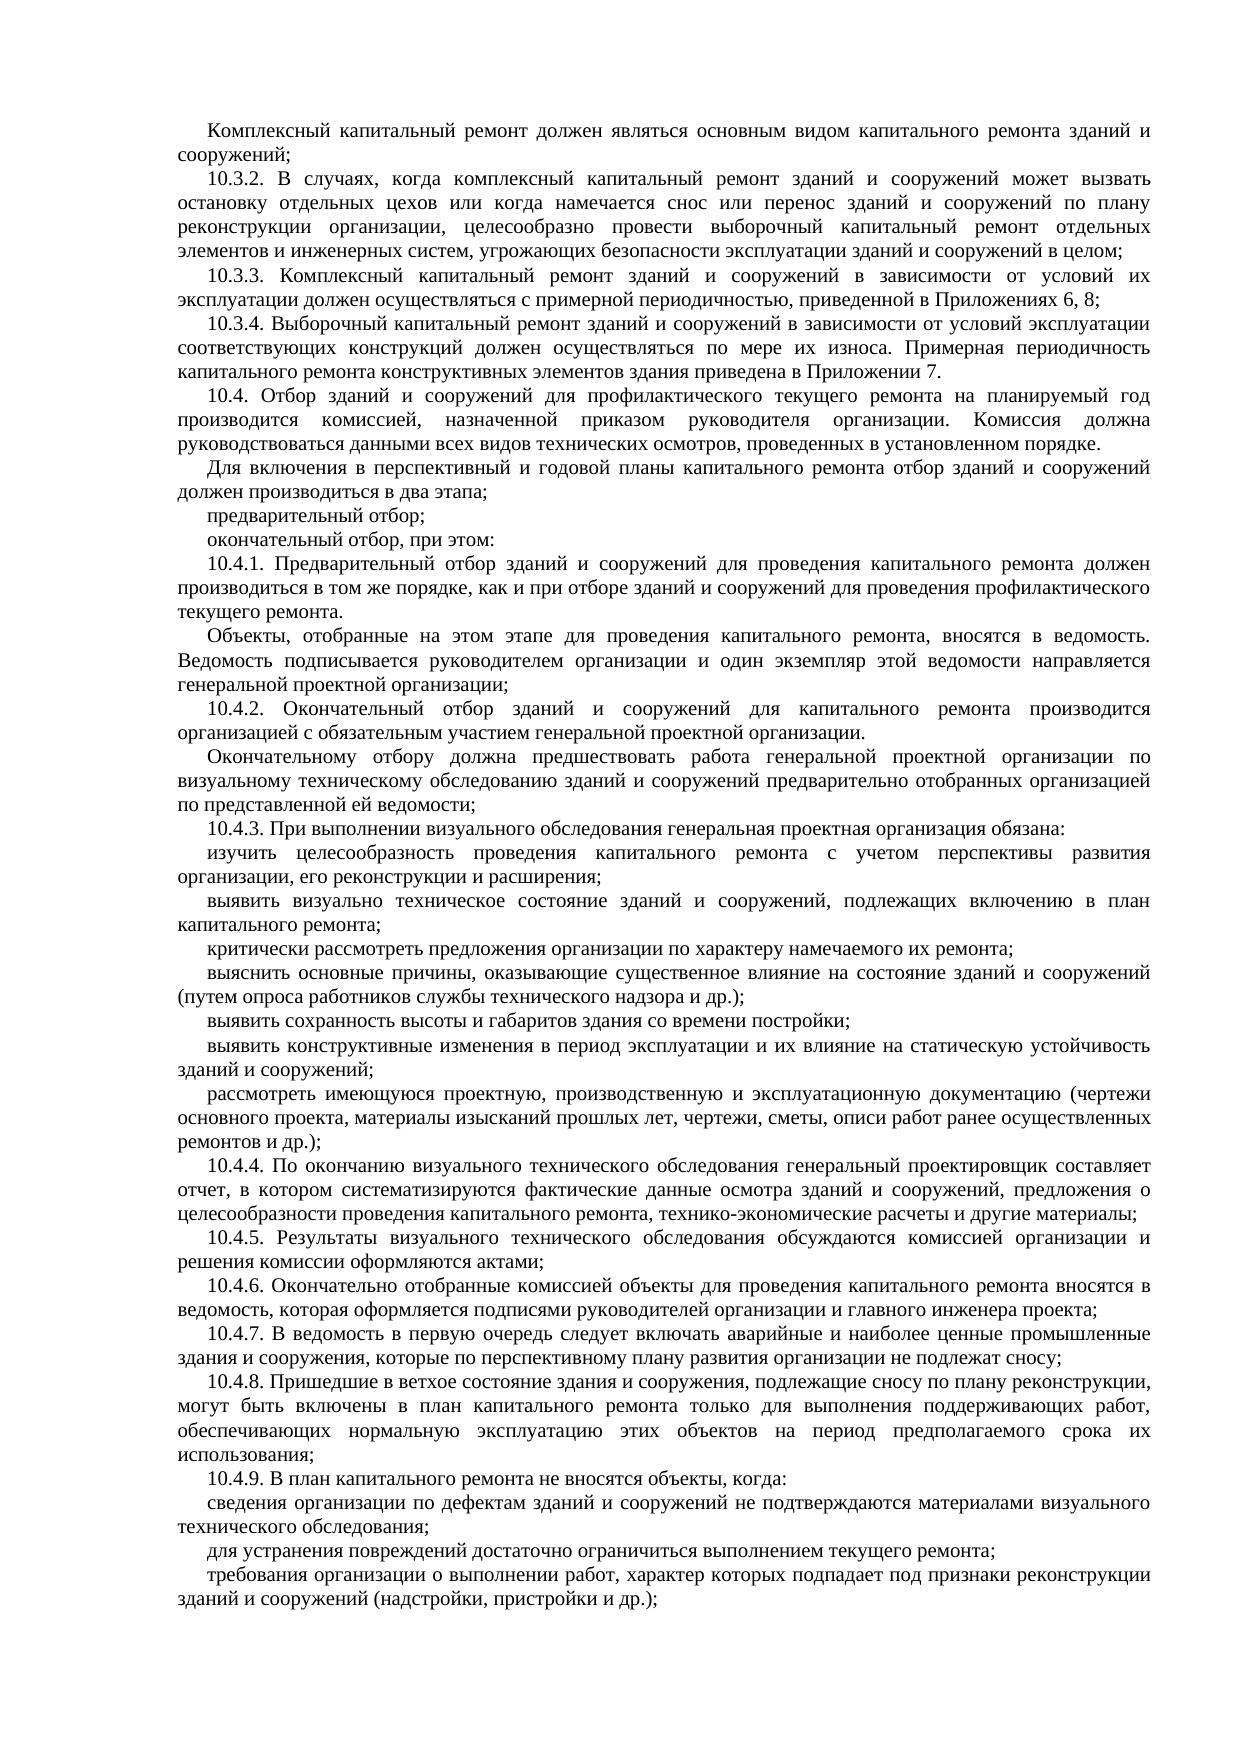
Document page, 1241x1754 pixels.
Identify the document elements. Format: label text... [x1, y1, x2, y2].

text сведения организации по дефектам зданий и сооружений не подтверждаются материалами визуального технического обследования; [177, 1490, 1152, 1538]
text 10.4.1. Предварительный отбор зданий и сооружений для проведения капитального ремонта должен производиться в том же порядке, как и при отборе зданий и сооружений для проведения профилактического текущего ремонта. [177, 551, 1152, 623]
text 10.4.4. По окончанию визуального технического обследования генеральный проектировщик составляет отчет, в котором систематизируются фактические данные осмотра зданий и сооружений, предложения о целесообразности проведения капитального ремонта, технико-экономические расчеты и другие материалы; [177, 1153, 1152, 1225]
text требования организации о выполнении работ, характер которых подпадает под признаки реконструкции зданий и сооружений (надстройки, пристройки и др.); [177, 1562, 1152, 1610]
text критически рассмотреть предложения организации по характеру намечаемого их ремонта; [177, 936, 1152, 960]
text Комплексный капитальный ремонт должен являться основным видом капитального ремонта зданий и сооружений; [177, 118, 1152, 166]
text 10.4. Отбор зданий и сооружений для профилактического текущего ремонта на планируемый год производится комиссией, назначенной приказом руководителя организации. Комиссия должна руководствоваться данными всех видов технических осмотров, проведенных в установленном порядке. [177, 383, 1152, 455]
text 10.4.8. Пришедшие в ветхое состояние здания и сооружения, подлежащие сносу по плану реконструкции, могут быть включены в план капитального ремонта только для выполнения поддерживающих работ, обеспечивающих нормальную эксплуатацию этих объектов на период предполагаемого срока их использования; [177, 1369, 1152, 1466]
text Объекты, отобранные на этом этапе для проведения капитального ремонта, вносятся в ведомость. Ведомость подписывается руководителем организации и один экземпляр этой ведомости направляется генеральной проектной организации; [177, 623, 1152, 696]
text 10.4.5. Результаты визуального технического обследования обсуждаются комиссией организации и решения комиссии оформляются актами; [177, 1225, 1152, 1273]
text изучить целесообразность проведения капитального ремонта с учетом перспективы развития организации, его реконструкции и расширения; [177, 840, 1152, 888]
text предварительный отбор; [177, 503, 1152, 527]
text 10.4.9. В план капитального ремонта не вносятся объекты, когда: [177, 1466, 1152, 1490]
text 10.4.3. При выполнении визуального обследования генеральная проектная организация обязана: [177, 816, 1152, 840]
text Окончательному отбору должна предшествовать работа генеральной проектной организации по визуальному техническому обследованию зданий и сооружений предварительно отобранных организацией по представленной ей ведомости; [177, 744, 1152, 816]
text выявить конструктивные изменения в период эксплуатации и их влияние на статическую устойчивость зданий и сооружений; [177, 1032, 1152, 1081]
text для устранения повреждений достаточно ограничиться выполнением текущего ремонта; [177, 1538, 1152, 1562]
text 10.3.3. Комплексный капитальный ремонт зданий и сооружений в зависимости от условий их эксплуатации должен осуществляться с примерной периодичностью, приведенной в Приложениях 6, 8; [177, 262, 1152, 311]
text 10.3.2. В случаях, когда комплексный капитальный ремонт зданий и сооружений может вызвать остановку отдельных цехов или когда намечается снос или перенос зданий и сооружений по плану реконструкции организации, целесообразно провести выборочный капитальный ремонт отдельных элементов и инженерных систем, угрожающих безопасности эксплуатации зданий и сооружений в целом; [177, 166, 1152, 262]
text Для включения в перспективный и годовой планы капитального ремонта отбор зданий и сооружений должен производиться в два этапа; [177, 455, 1152, 503]
text 10.4.7. В ведомость в первую очередь следует включать аварийные и наиболее ценные промышленные здания и сооружения, которые по перспективному плану развития организации не подлежат сносу; [177, 1321, 1152, 1369]
text рассмотреть имеющуюся проектную, производственную и эксплуатационную документацию (чертежи основного проекта, материалы изысканий прошлых лет, чертежи, сметы, описи работ ранее осуществленных ремонтов и др.); [177, 1081, 1152, 1153]
text окончательный отбор, при этом: [177, 527, 1152, 551]
text 10.3.4. Выборочный капитальный ремонт зданий и сооружений в зависимости от условий эксплуатации соответствующих конструкций должен осуществляться по мере их износа. Примерная периодичность капитального ремонта конструктивных элементов здания приведена в Приложении 7. [177, 311, 1152, 383]
text выявить визуально техническое состояние зданий и сооружений, подлежащих включению в план капитального ремонта; [177, 888, 1152, 936]
text 10.4.6. Окончательно отобранные комиссией объекты для проведения капитального ремонта вносятся в ведомость, которая оформляется подписями руководителей организации и главного инженера проекта; [177, 1273, 1152, 1321]
text 10.4.2. Окончательный отбор зданий и сооружений для капитального ремонта производится организацией с обязательным участием генеральной проектной организации. [177, 696, 1152, 744]
text выявить сохранность высоты и габаритов здания со времени постройки; [177, 1008, 1152, 1032]
text выяснить основные причины, оказывающие существенное влияние на состояние зданий и сооружений (путем опроса работников службы технического надзора и др.); [177, 960, 1152, 1008]
